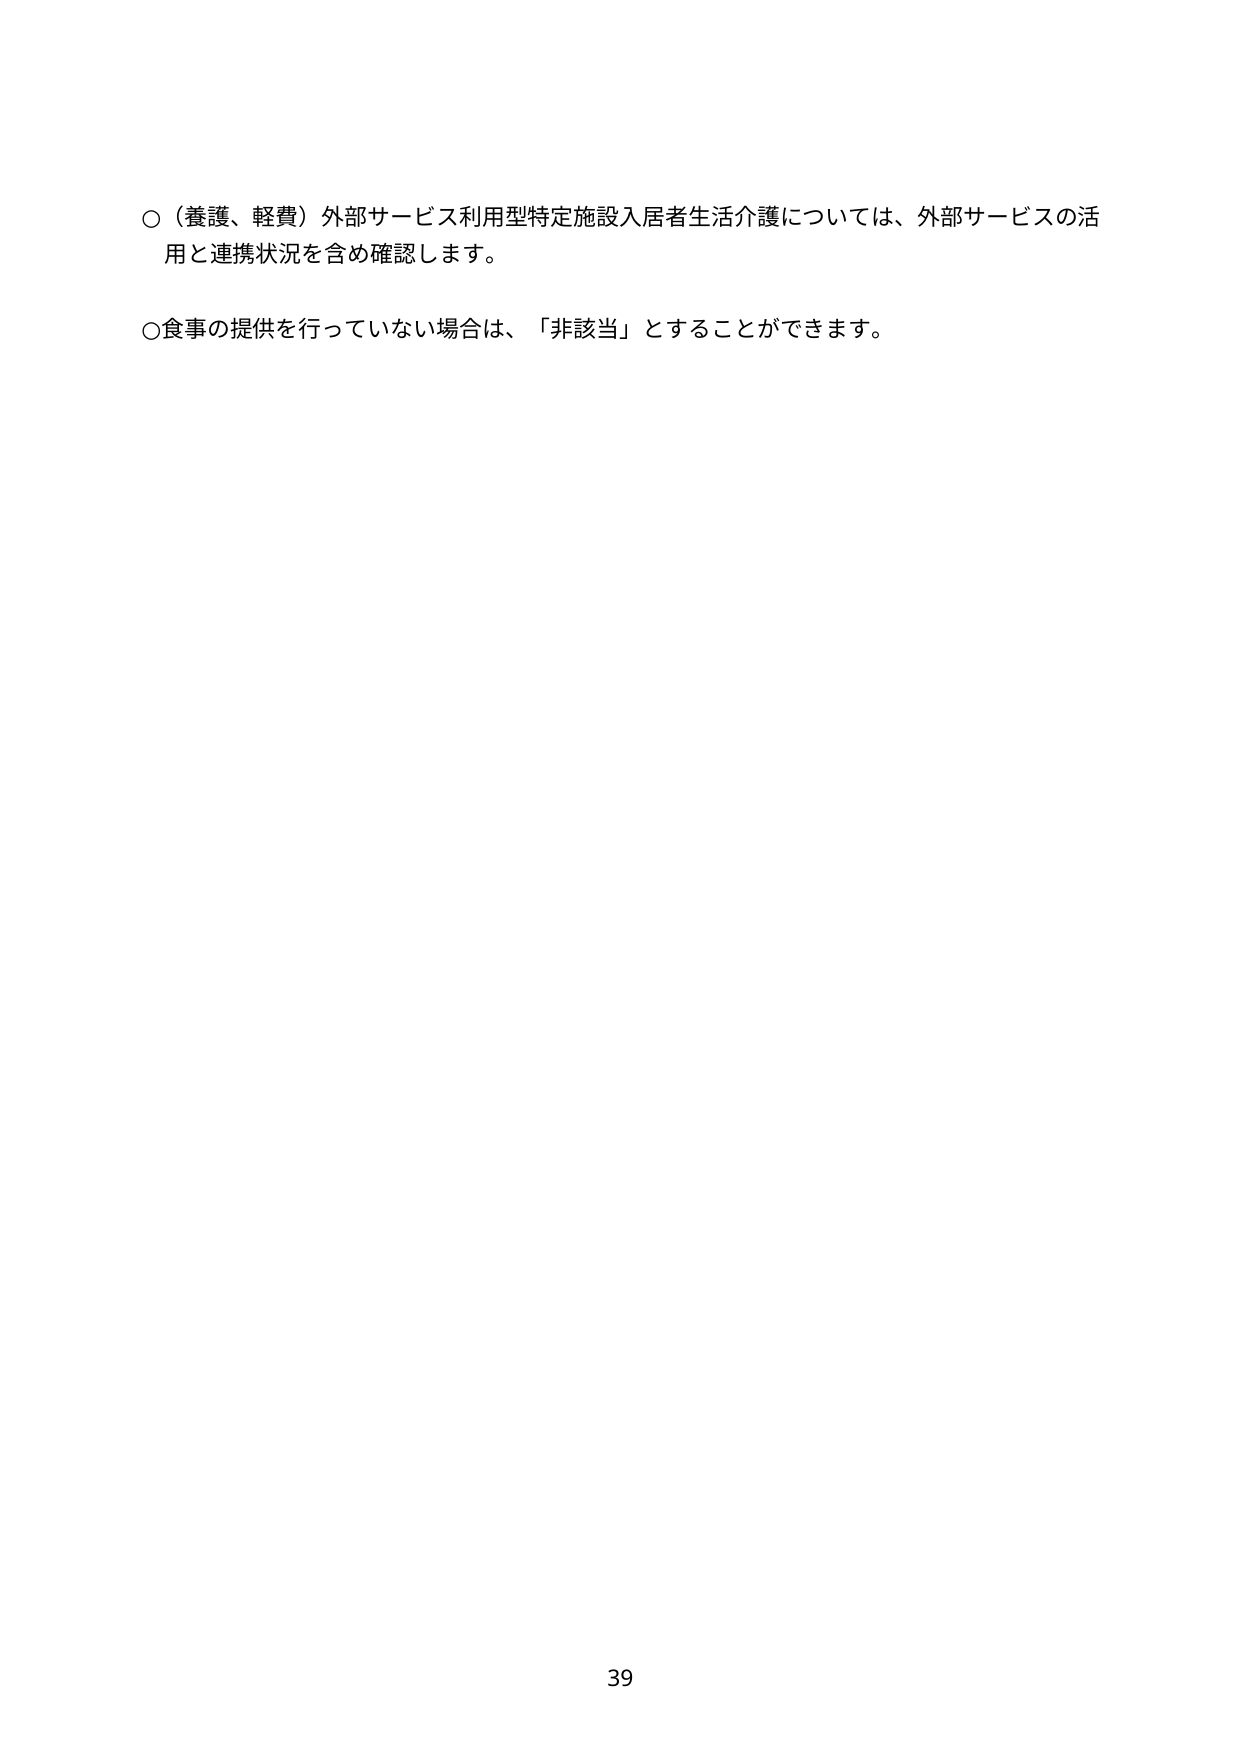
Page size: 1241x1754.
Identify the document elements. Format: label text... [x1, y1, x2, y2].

text ○食事の提供を行っていない場合は、「非該当」とすることができます。 [141, 309, 1122, 346]
text ○（養護、軽費）外部サービス利用型特定施設入居者生活介護については、外部サービスの活用と連携状況を含め確認します。 [141, 196, 1122, 271]
